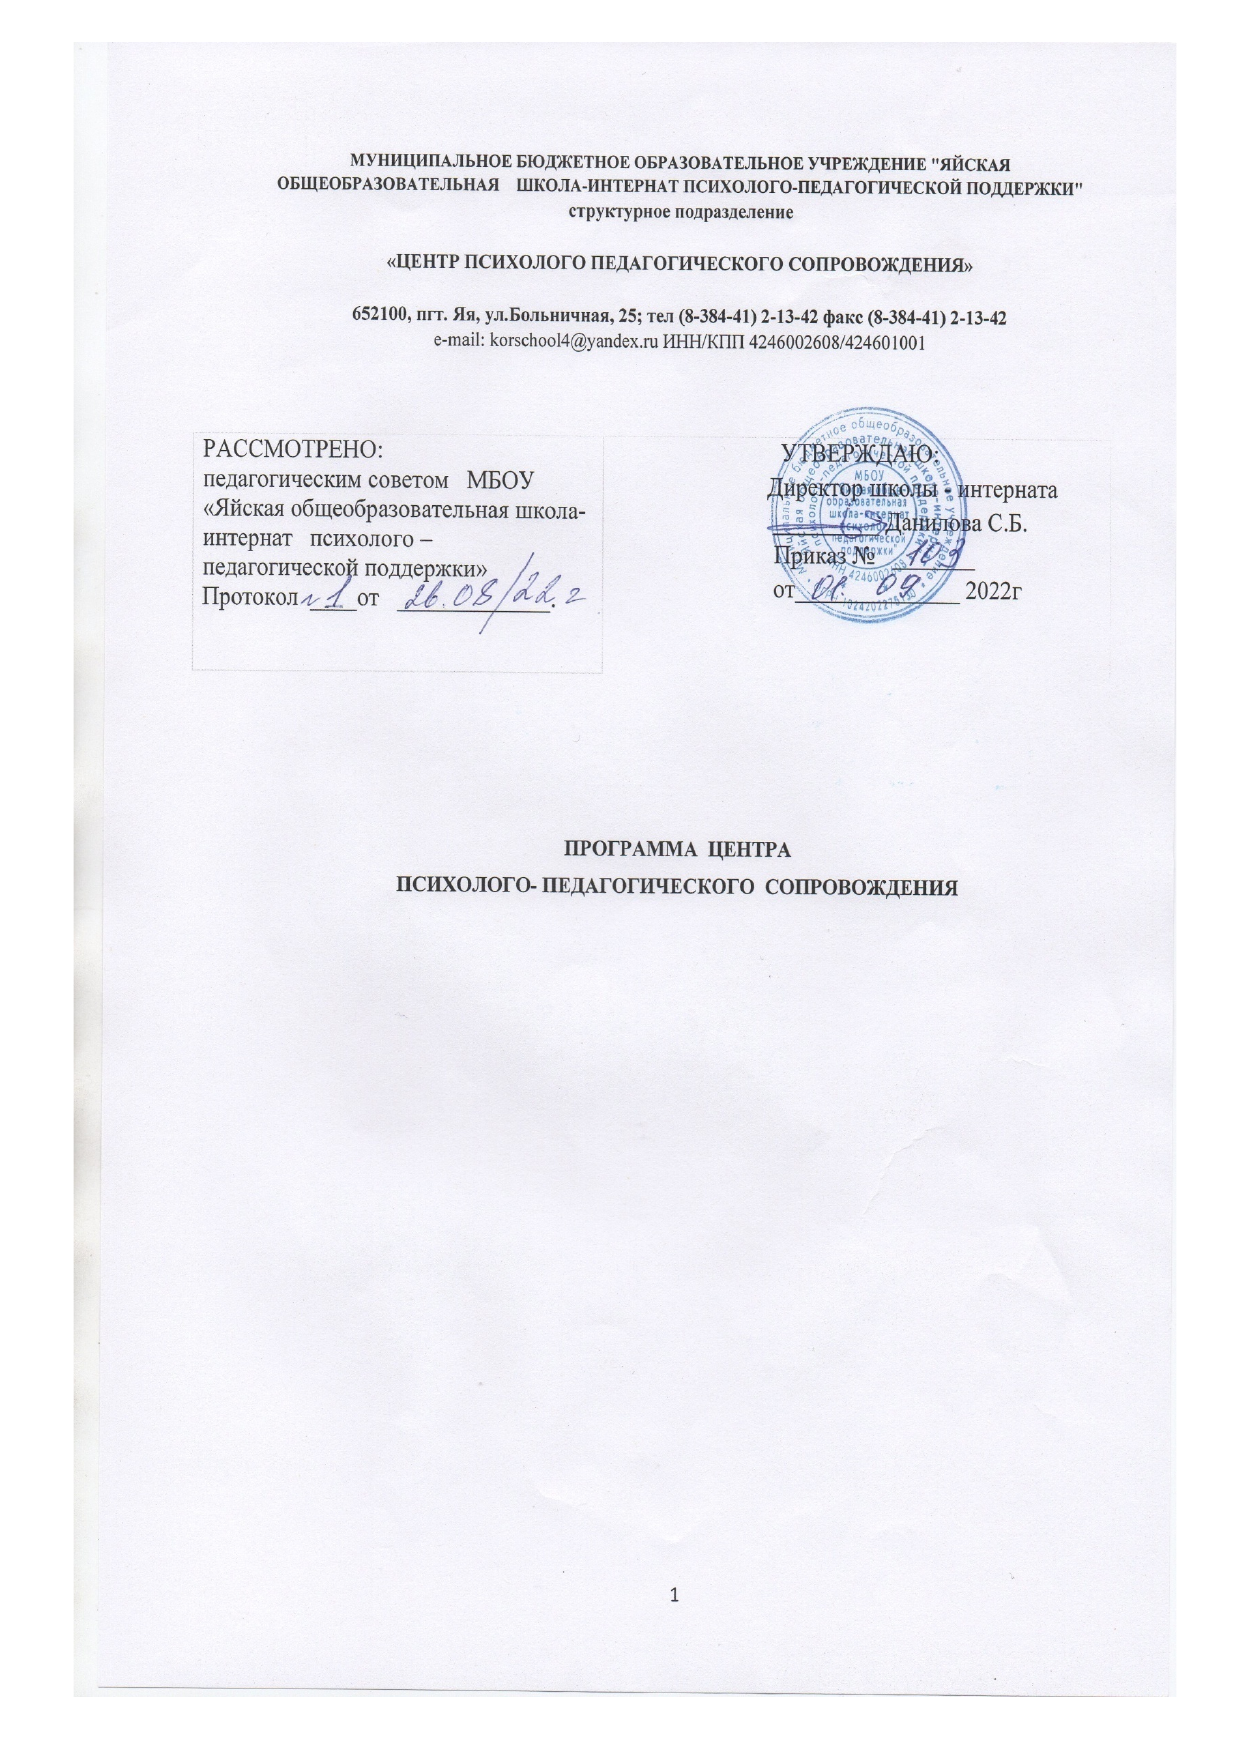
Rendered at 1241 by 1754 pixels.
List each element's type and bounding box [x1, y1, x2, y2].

picture [73, 42, 1177, 1694]
